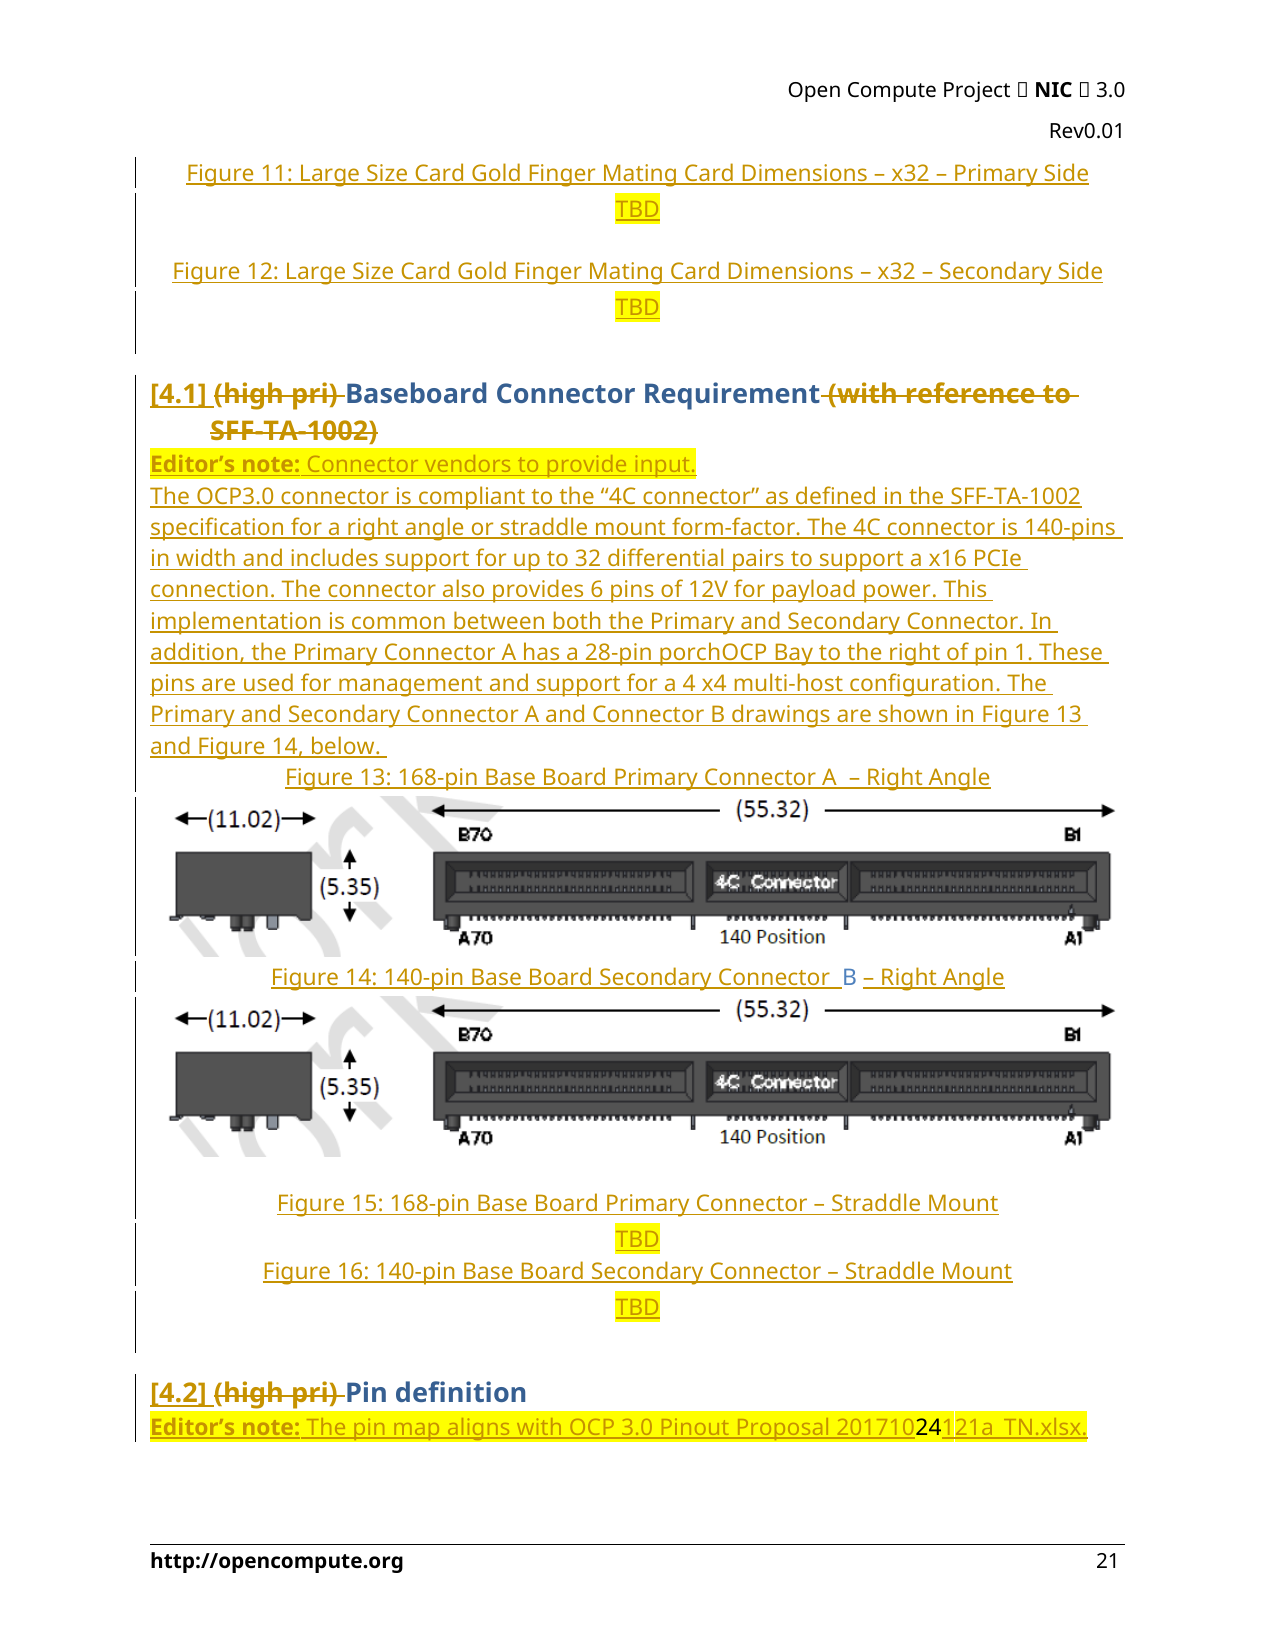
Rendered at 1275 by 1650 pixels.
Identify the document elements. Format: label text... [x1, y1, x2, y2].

subtitle Baseboard Connector Requirement [150, 374, 1125, 448]
picture [150, 996, 1125, 1157]
picture [150, 796, 1125, 957]
subtitle Pin definition [150, 1374, 1125, 1411]
